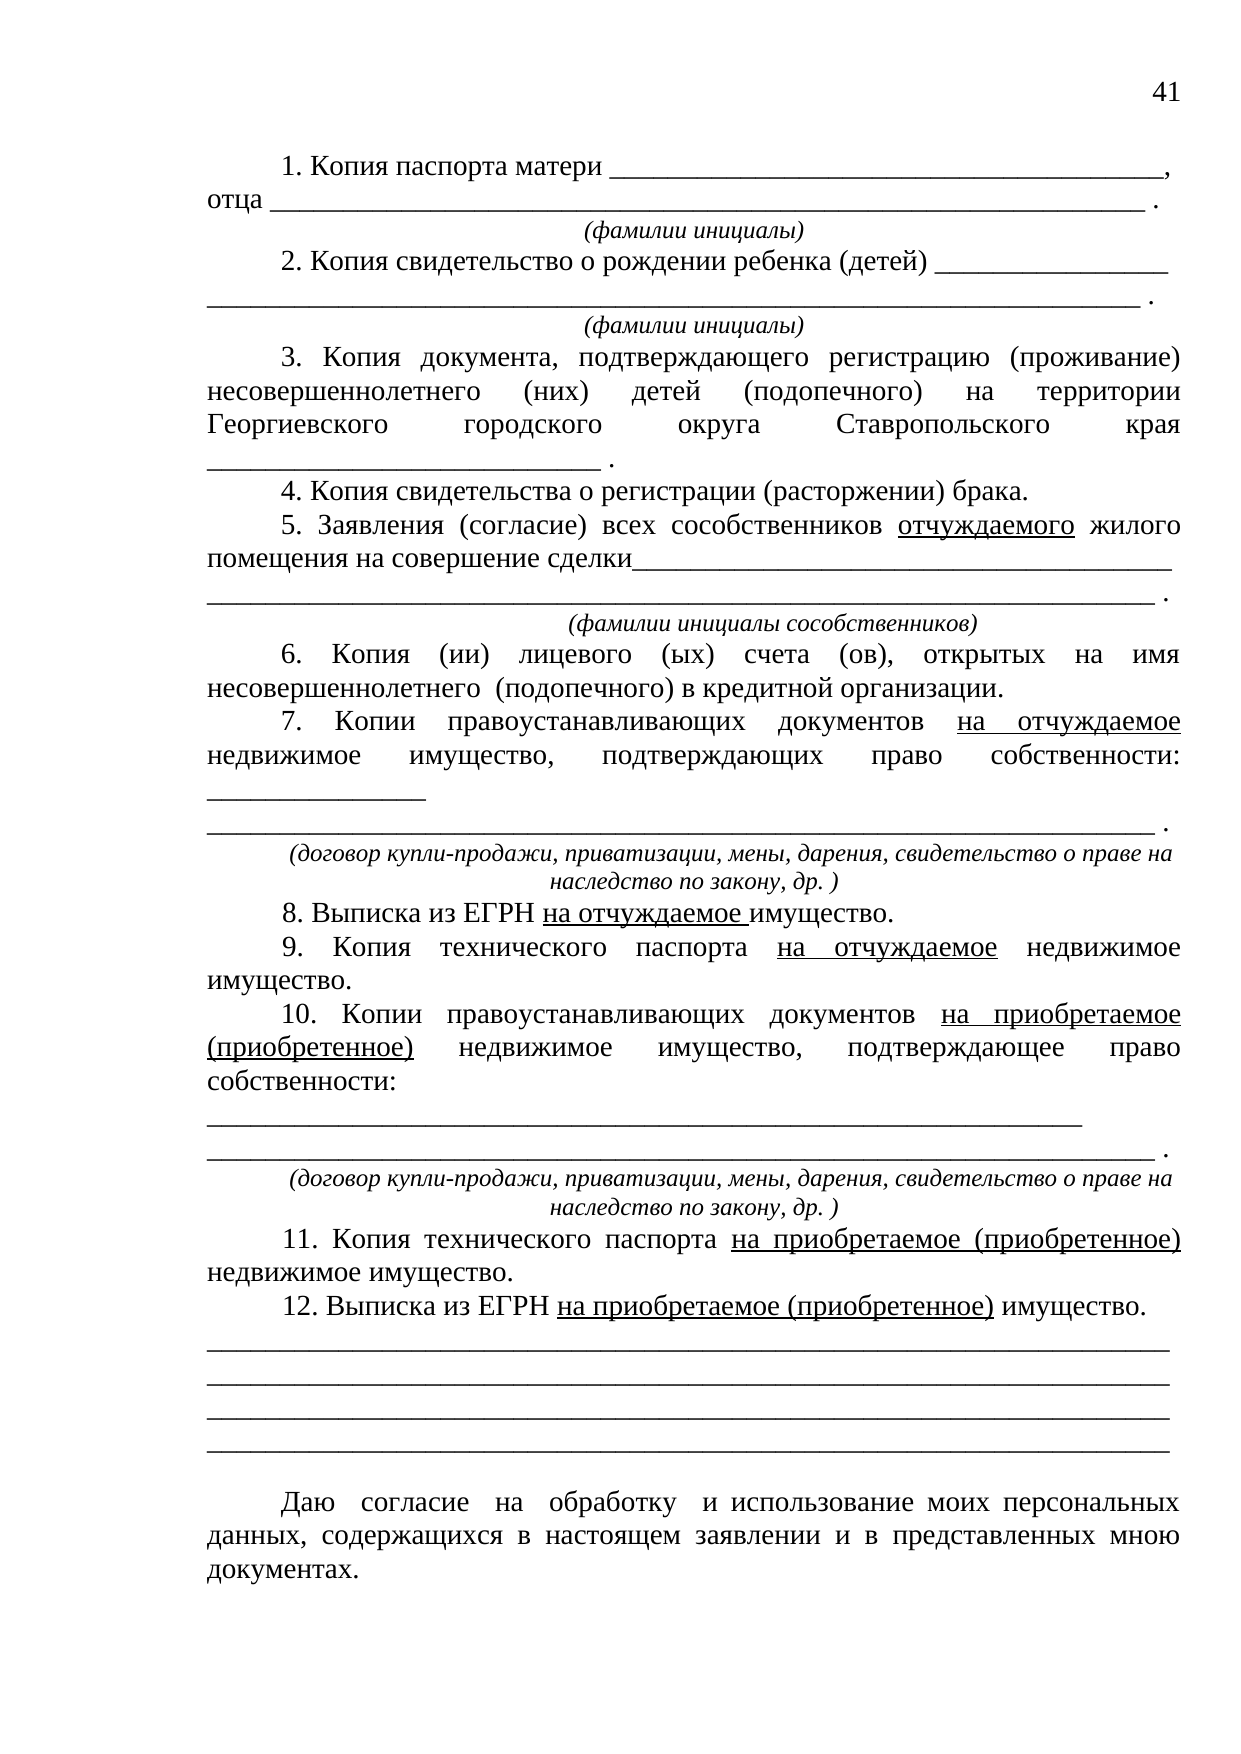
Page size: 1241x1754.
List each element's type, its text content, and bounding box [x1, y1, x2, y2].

text _________________________________________________________________ . [207, 574, 1181, 608]
text (договор купли-продажи, приватизации, мены, дарения, свидетельство о праве на наследство по закону, др. ) [207, 1163, 1181, 1221]
text 10. Копии правоустанавливающих документов на приобретаемое (приобретенное) недвижимое имущество, подтверждающее право собственности: ____________________________________________________________ [207, 996, 1181, 1130]
text (фамилии инициалы сособственников) [207, 608, 1181, 636]
text отца ____________________________________________________________ . [207, 181, 1181, 215]
text Даю согласие на обработку и использование моих персональных данных, содержащихся в настоящем заявлении и в представленных мною документах. [207, 1484, 1181, 1584]
text 2. Копия свидетельство о рождении ребенка (детей) ________________ [207, 243, 1181, 277]
text 4. Копия свидетельства о регистрации (расторжении) брака. [207, 473, 1181, 507]
text 3. Копия документа, подтверждающего регистрацию (проживание) несовершеннолетнего (них) детей (подопечного) на территории Георгиевского городского округа Ставропольского края ___________________________ . [207, 339, 1181, 473]
text 11. Копия технического паспорта на приобретаемое (приобретенное) недвижимое имущество. [207, 1221, 1181, 1288]
text (фамилии инициалы) [207, 215, 1181, 243]
text ____________________________________________________________________________________________________________________________________ [207, 1389, 1181, 1456]
text 5. Заявления (согласие) всех сособственников отчуждаемого жилого помещения на совершение сделки_____________________________________ [207, 507, 1181, 574]
text (фамилии инициалы) [207, 311, 1181, 339]
text ________________________________________________________________ . [207, 277, 1181, 311]
text _________________________________________________________________ . [207, 1130, 1181, 1163]
text 1. Копия паспорта матери ______________________________________, [207, 148, 1181, 181]
text 7. Копии правоустанавливающих документов на отчуждаемое недвижимое имущество, подтверждающих право собственности: _______________ [207, 703, 1181, 804]
text 6. Копия (ии) лицевого (ых) счета (ов), открытых на имя несовершеннолетнего (подопечного) в кредитной организации. [207, 636, 1181, 703]
text __________________________________________________________________ [207, 1355, 1181, 1389]
text __________________________________________________________________ [207, 1322, 1181, 1355]
text 9. Копия технического паспорта на отчуждаемое недвижимое имущество. [207, 929, 1181, 996]
text _________________________________________________________________ . [207, 804, 1181, 838]
text 12. Выписка из ЕГРН на приобретаемое (приобретенное) имущество. [207, 1288, 1181, 1322]
text (договор купли-продажи, приватизации, мены, дарения, свидетельство о праве на наследство по закону, др. ) [207, 838, 1181, 895]
text 8. Выписка из ЕГРН на отчуждаемое имущество. [207, 895, 1181, 929]
